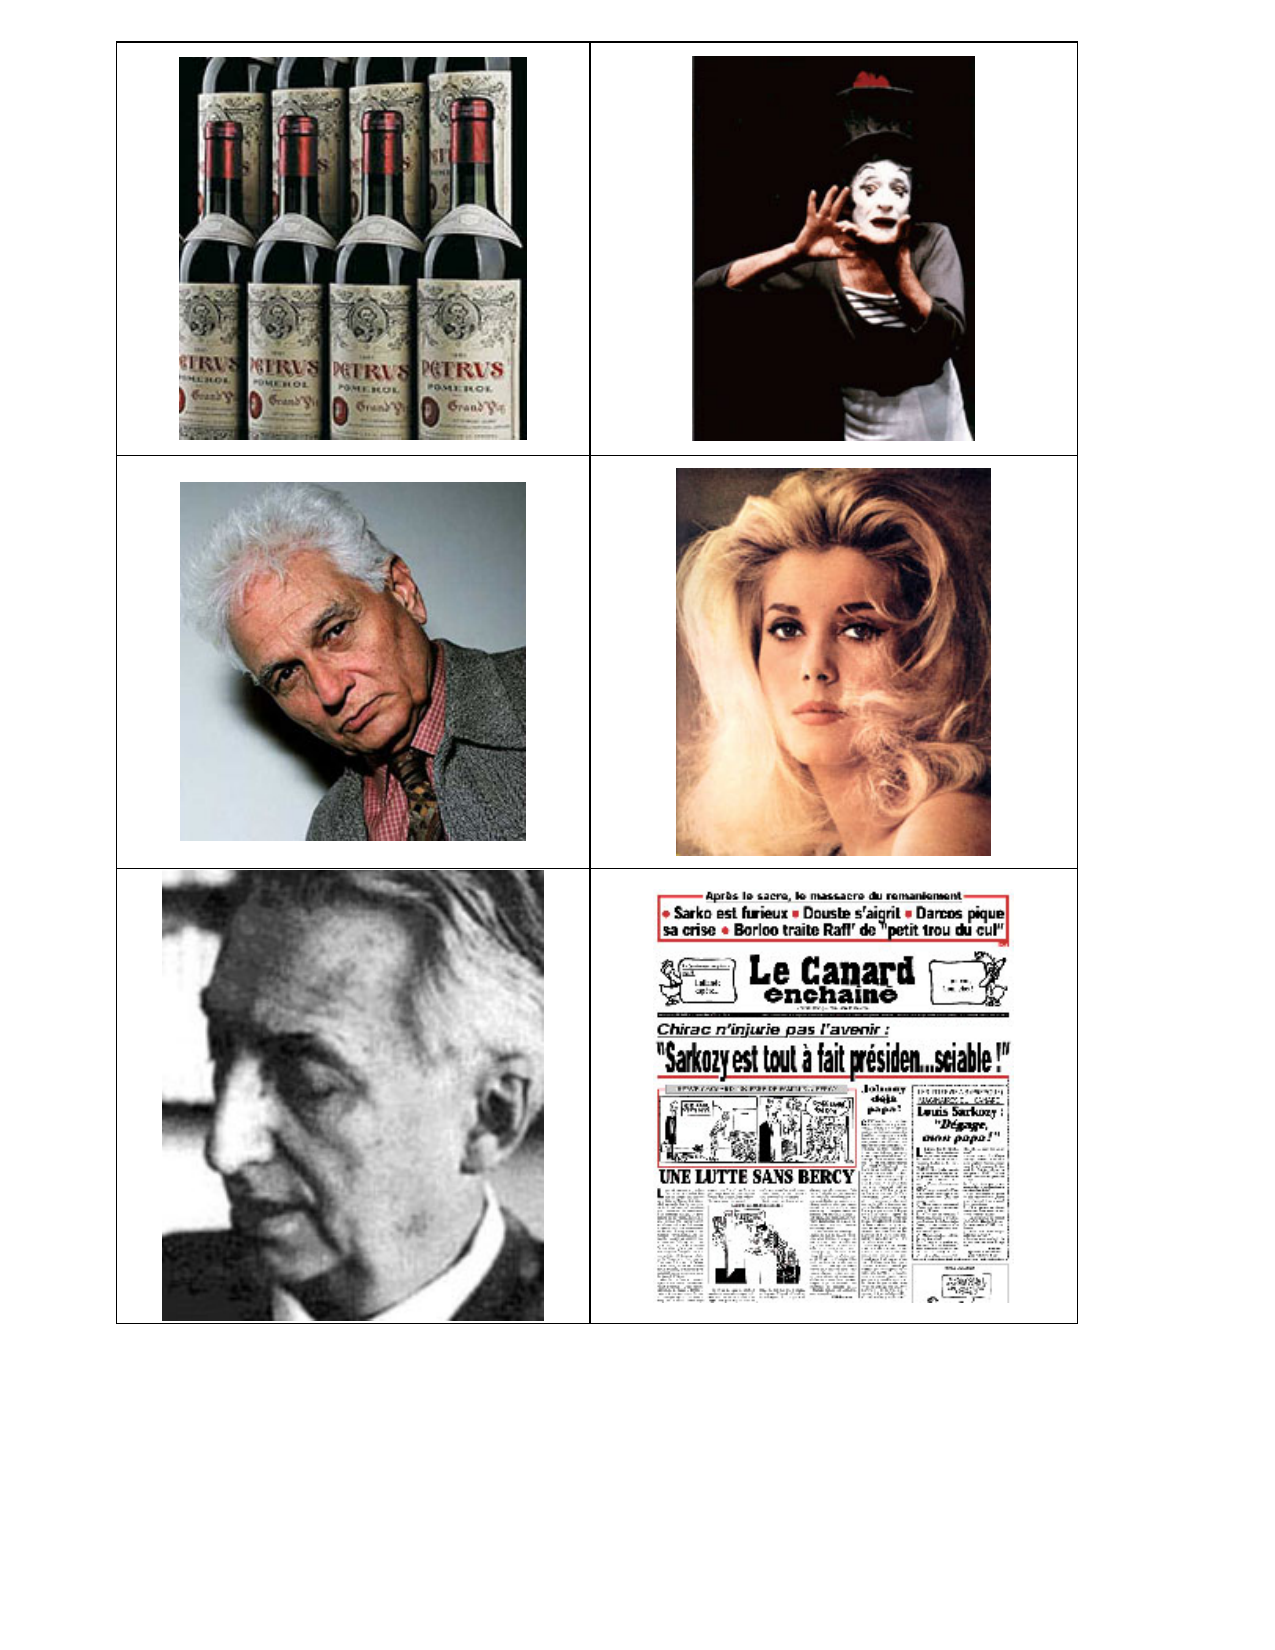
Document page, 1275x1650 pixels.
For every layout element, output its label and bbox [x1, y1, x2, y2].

table_cell [591, 43, 1077, 455]
table_cell [591, 869, 1077, 1322]
picture [676, 468, 991, 856]
table_cell [117, 43, 589, 455]
picture [180, 482, 526, 841]
table_cell [117, 456, 589, 868]
picture [162, 870, 544, 1321]
picture [692, 56, 975, 441]
picture [179, 57, 527, 440]
table_cell [117, 869, 589, 1322]
picture [653, 889, 1014, 1303]
table_cell [591, 456, 1077, 868]
